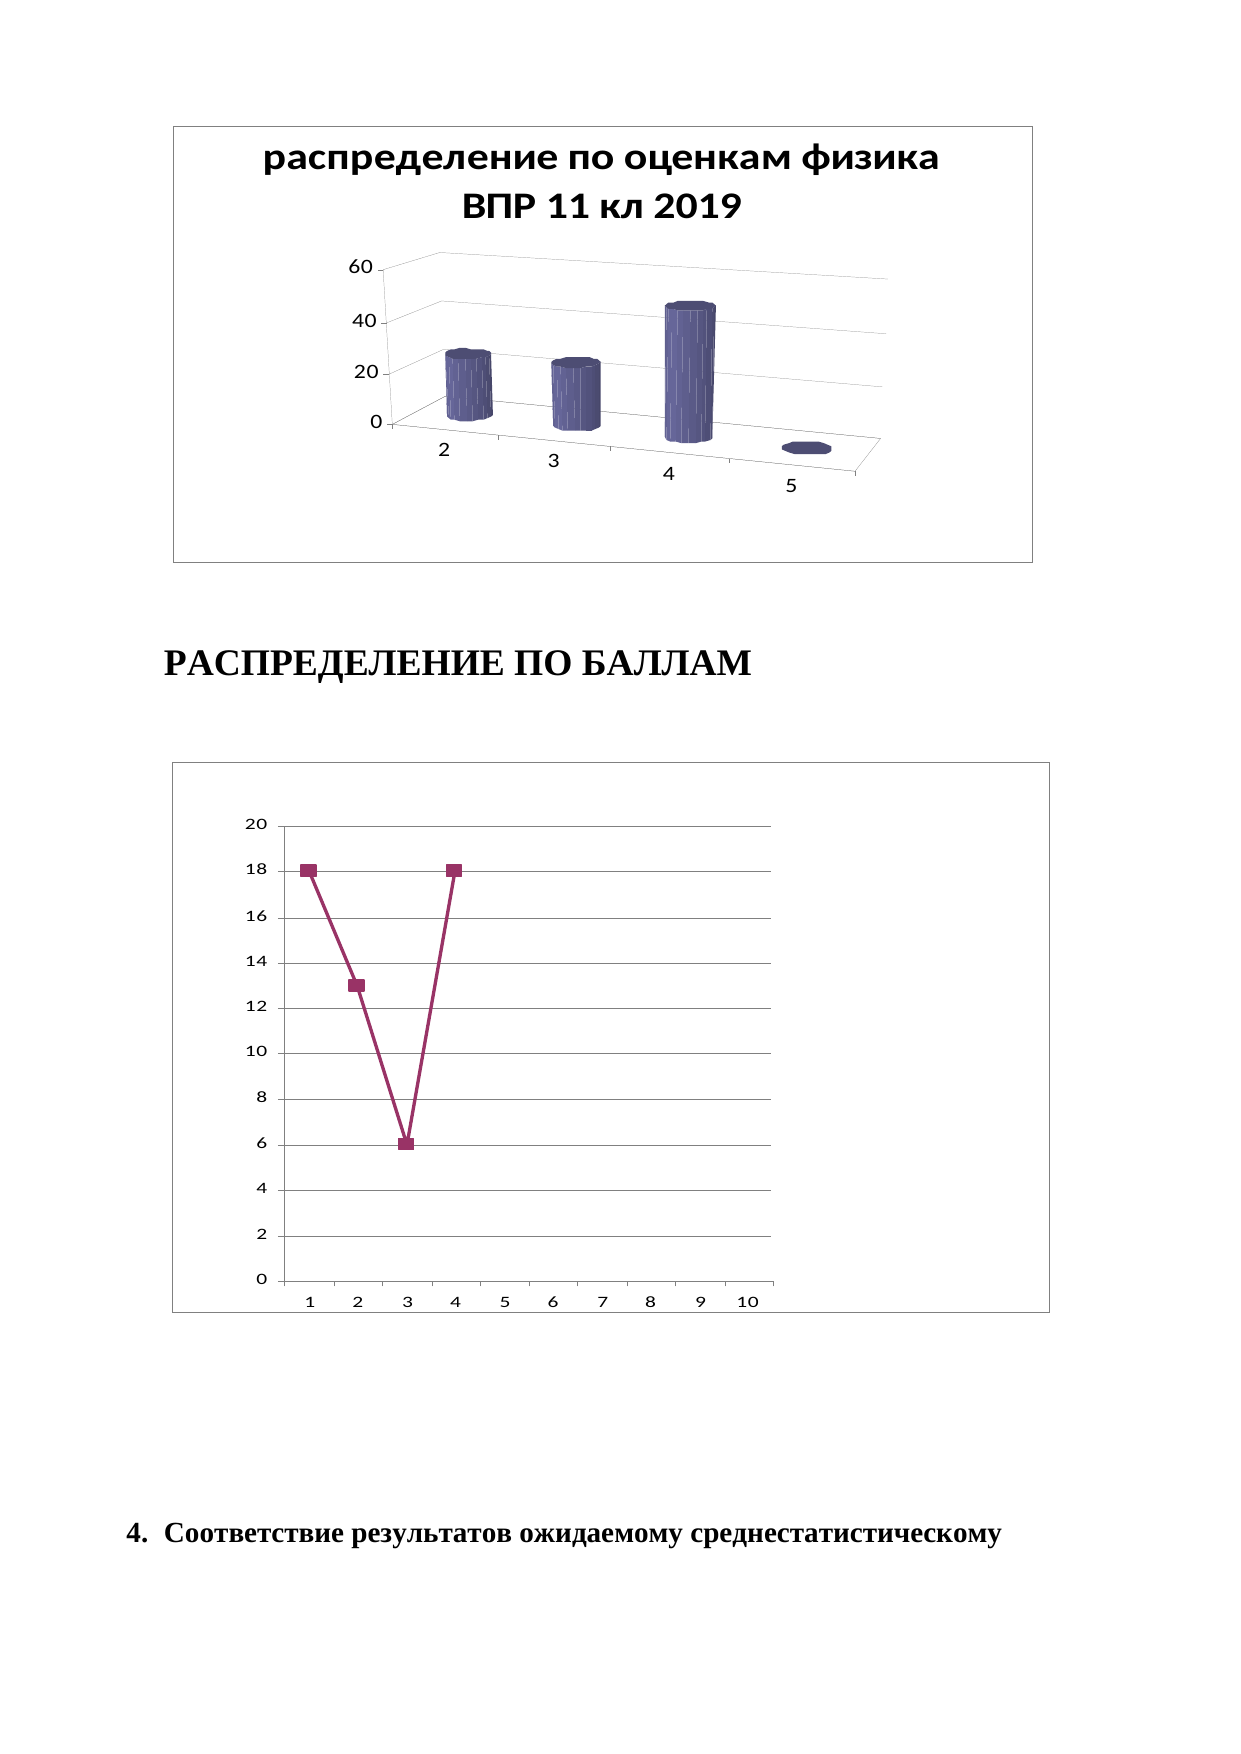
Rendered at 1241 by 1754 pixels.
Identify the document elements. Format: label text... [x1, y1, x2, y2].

list Соответствие результатов ожидаемому среднестатистическому [126, 1515, 1152, 1548]
list РАСПРЕДЕЛЕНИЕ ПО БАЛЛАМ [164, 640, 1152, 683]
